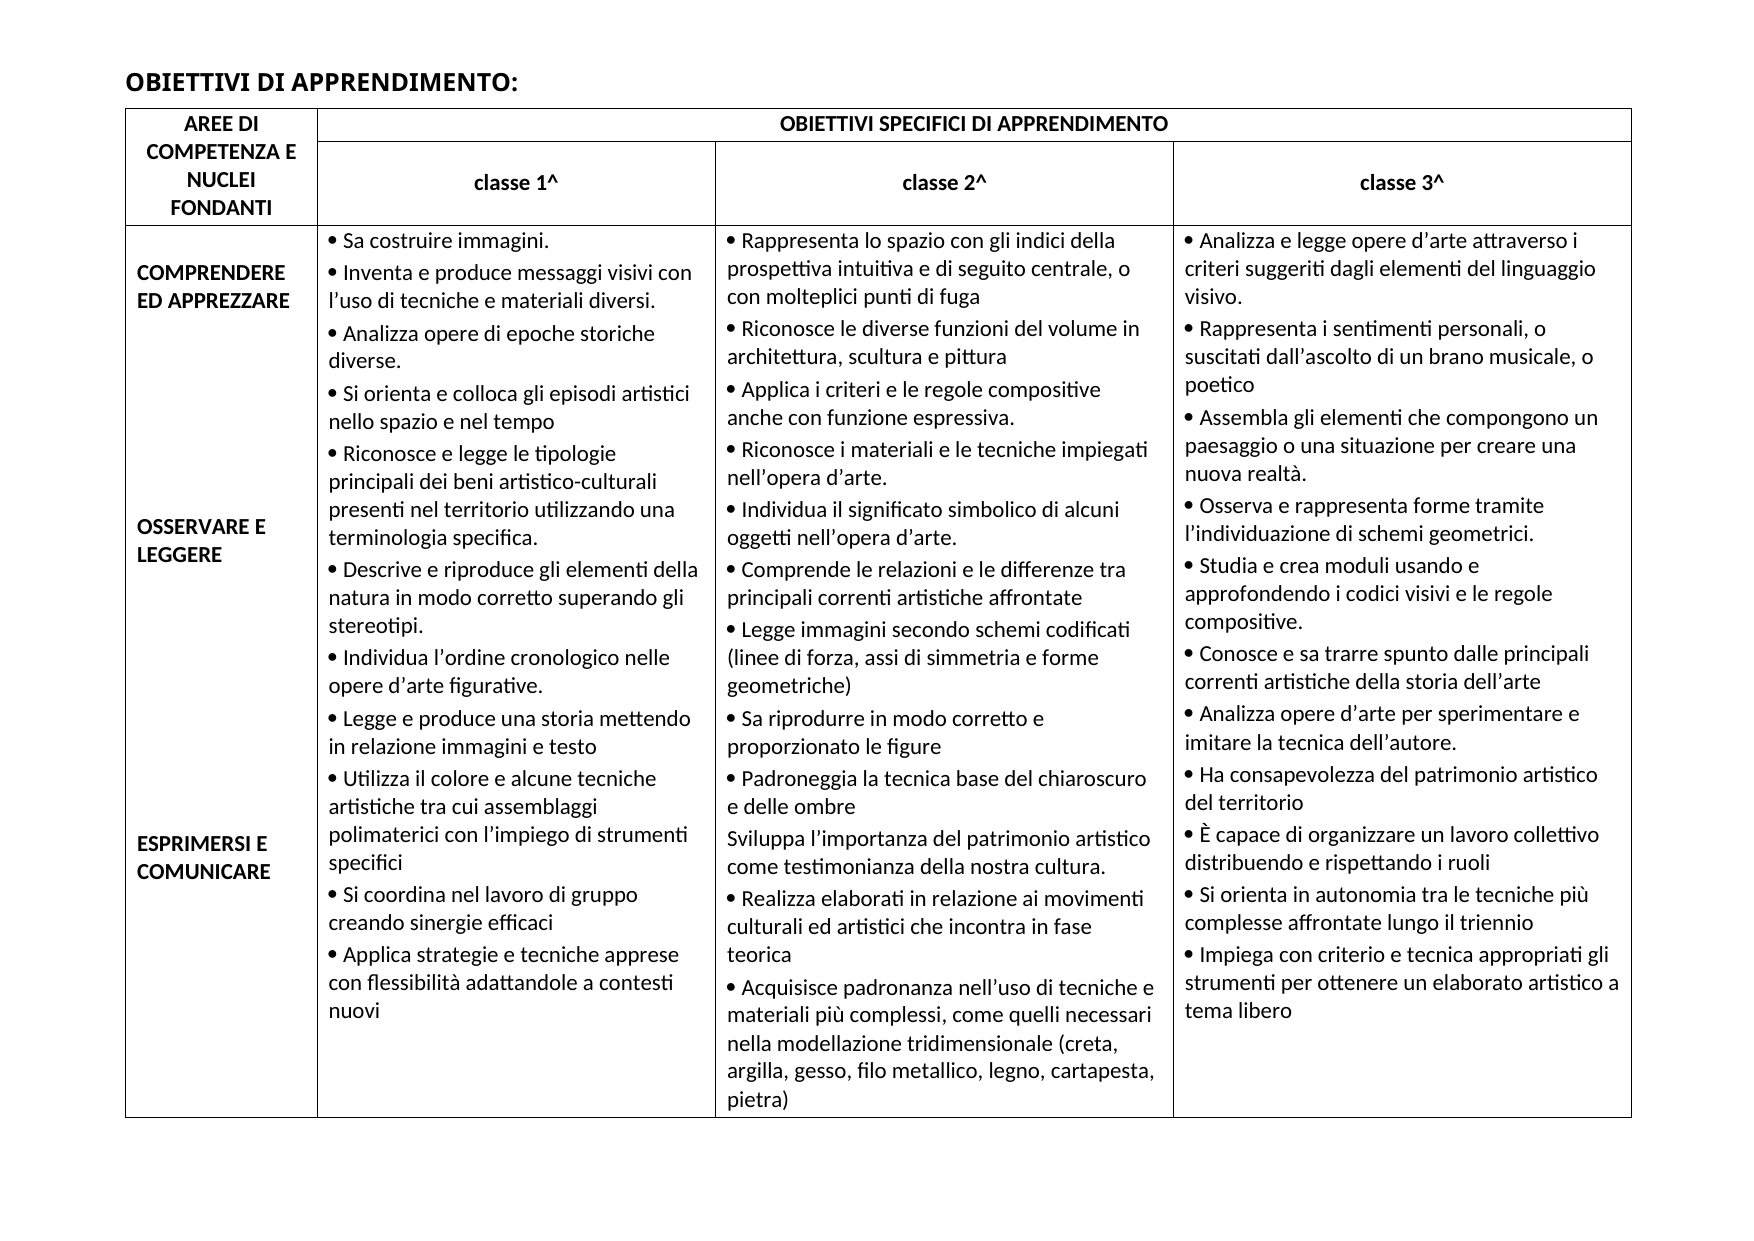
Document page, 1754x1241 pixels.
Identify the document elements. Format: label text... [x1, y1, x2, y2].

text OBIETTIVI DI APPRENDIMENTO: [125, 64, 1639, 99]
table_header OBIETTIVI SPECIFICI DI APPRENDIMENTO [318, 109, 1631, 141]
table_header AREE DI COMPETENZA E NUCLEI FONDANTI [126, 109, 317, 225]
table_cell classe 1^ [318, 142, 715, 225]
table_cell Rappresenta lo spazio con gli indici della prospettiva intuitiva e di seguito centrale, o con molteplici punti di fuga Riconosce le diverse funzioni del volume in architettura, scultura e pittura Applica i criteri e le regole compositive anche con funzione espressiva. Riconosce i materiali e le tecniche impiegati nell’opera d’arte. Individua il significato simbolico di alcuni oggetti nell’opera d’arte. Comprende le relazioni e le differenze tra principali correnti artistiche affrontate Legge immagini secondo schemi codificati (linee di forza, assi di simmetria e forme geometriche) Sa riprodurre in modo corretto e proporzionato le figure Padroneggia la tecnica base del chiaroscuro e delle ombre Sviluppa l’importanza del patrimonio artistico come testimonianza della nostra cultura. Realizza elaborati in relazione ai movimenti culturali ed artistici che incontra in fase teorica Acquisisce padronanza nell’uso di tecniche e materiali più complessi, come quelli necessari nella modellazione tridimensionale (creta, argilla, gesso, filo metallico, legno, cartapesta, pietra) [716, 226, 1173, 1117]
table_cell COMPRENDERE ED APPREZZARE OSSERVARE E LEGGERE ESPRIMERSI E COMUNICARE [126, 226, 317, 1117]
table_cell classe 2^ [716, 142, 1173, 225]
table_cell Sa costruire immagini. Inventa e produce messaggi visivi con l’uso di tecniche e materiali diversi. Analizza opere di epoche storiche diverse. Si orienta e colloca gli episodi artistici nello spazio e nel tempo Riconosce e legge le tipologie principali dei beni artistico-culturali presenti nel territorio utilizzando una terminologia specifica. Descrive e riproduce gli elementi della natura in modo corretto superando gli stereotipi. Individua l’ordine cronologico nelle opere d’arte figurative. Legge e produce una storia mettendo in relazione immagini e testo Utilizza il colore e alcune tecniche artistiche tra cui assemblaggi polimaterici con l’impiego di strumenti specifici Si coordina nel lavoro di gruppo creando sinergie efficaci Applica strategie e tecniche apprese con flessibilità adattandole a contesti nuovi [318, 226, 715, 1117]
table_cell classe 3^ [1174, 142, 1631, 225]
table_cell Analizza e legge opere d’arte attraverso i criteri suggeriti dagli elementi del linguaggio visivo. Rappresenta i sentimenti personali, o suscitati dall’ascolto di un brano musicale, o poetico Assembla gli elementi che compongono un paesaggio o una situazione per creare una nuova realtà. Osserva e rappresenta forme tramite l’individuazione di schemi geometrici. Studia e crea moduli usando e approfondendo i codici visivi e le regole compositive. Conosce e sa trarre spunto dalle principali correnti artistiche della storia dell’arte Analizza opere d’arte per sperimentare e imitare la tecnica dell’autore. Ha consapevolezza del patrimonio artistico del territorio È capace di organizzare un lavoro collettivo distribuendo e rispettando i ruoli Si orienta in autonomia tra le tecniche più complesse affrontate lungo il triennio Impiega con criterio e tecnica appropriati gli strumenti per ottenere un elaborato artistico a tema libero [1174, 226, 1631, 1117]
